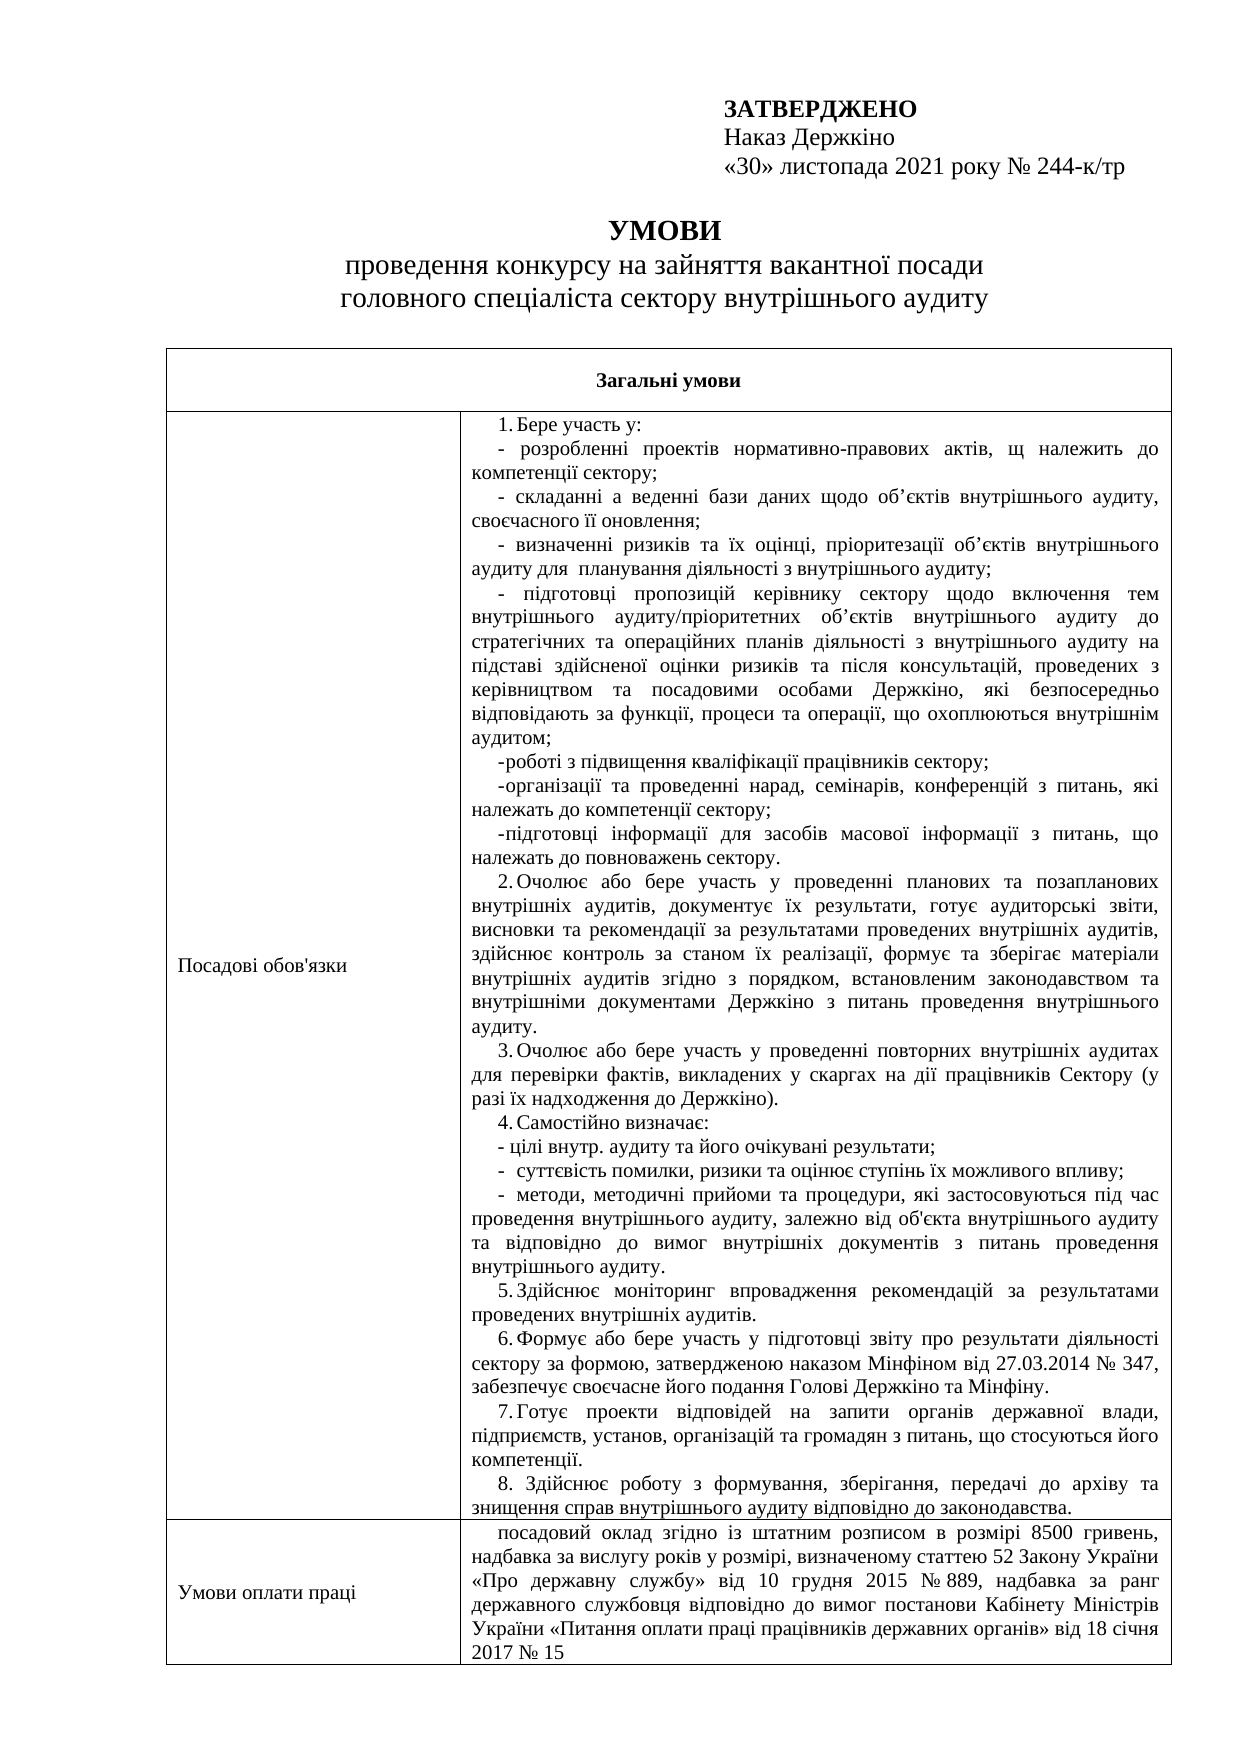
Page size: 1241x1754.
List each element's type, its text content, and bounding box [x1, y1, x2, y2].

text Наказ Держкіно [723, 122, 1162, 151]
table_cell Посадові обов'язки [167, 412, 460, 1519]
table_header Загальні умови [167, 349, 1171, 411]
text головного спеціаліста сектору внутрішнього аудиту [177, 281, 1152, 314]
table_cell Бере участь у: розробленні проектів нормативно-правових актів, щ належить до компетенції сектору; складанні а веденні бази даних щодо об’єктів внутрішнього аудиту, своєчасного її оновлення; визначенні ризиків та їх оцінці, пріоритезації об’єктів внутрішнього аудиту для планування діяльності з внутрішнього аудиту; підготовці пропозицій керівнику сектору щодо включення тем внутрішнього аудиту/пріоритетних об’єктів внутрішнього аудиту до стратегічних та операційних планів діяльності з внутрішнього аудиту на підставі здійсненої оцінки ризиків та після консультацій, проведених з керівництвом та посадовими особами Держкіно, які безпосередньо відповідають за функції, процеси та операції, що охоплюються внутрішнім аудитом; роботі з підвищення кваліфікації працівників сектору; організації та проведенні нарад, семінарів, конференцій з питань, які належать до компетенції сектору; підготовці інформації для засобів масової інформації з питань, що належать до повноважень сектору. Очолює або бере участь у проведенні планових та позапланових внутрішніх аудитів, документує їх результати, готує аудиторські звіти, висновки та рекомендації за результатами проведених внутрішніх аудитів, здійснює контроль за станом їх реалізації, формує та зберігає матеріали внутрішніх аудитів згідно з порядком, встановленим законодавством та внутрішніми документами Держкіно з питань проведення внутрішнього аудиту. Очолює або бере участь у проведенні повторних внутрішніх аудитах для перевірки фактів, викладених у скаргах на дії працівників Сектору (у разі їх надходження до Держкіно). Самостійно визначає: - цілі внутр. аудиту та його очікувані результати; суттєвість помилки, ризики та оцінює ступінь їх можливого впливу; методи, методичні прийоми та процедури, які застосовуються під час проведення внутрішнього аудиту, залежно від об'єкта внутрішнього аудиту та відповідно до вимог внутрішніх документів з питань проведення внутрішнього аудиту. Здійснює моніторинг впровадження рекомендацій за результатами проведених внутрішніх аудитів. Формує або бере участь у підготовці звіту про результати діяльності сектору за формою, затвердженою наказом Мінфіном від 27.03.2014 № 347, забезпечує своєчасне його подання Голові Держкіно та Мінфіну. Готує проекти відповідей на запити органів державної влади, підприємств, установ, організацій та громадян з питань, що стосуються його компетенції. 8. Здійснює роботу з формування, зберігання, передачі до архіву та знищення справ внутрішнього аудиту відповідно до законодавства. [461, 412, 1171, 1519]
subtitle ЗАТВЕРДЖЕНО [723, 94, 1152, 122]
table_cell посадовий оклад згідно із штатним розписом в розмірі 8500 гривень, надбавка за вислугу років у розмірі, визначеному статтею 52 Закону України «Про державну службу» від 10 грудня 2015 № 889, надбавка за ранг державного службовця відповідно до вимог постанови Кабінету Міністрів України «Питання оплати праці працівників державних органів» від 18 січня 2017 № 15 [461, 1520, 1171, 1664]
text УМОВИ [177, 213, 1152, 247]
table_cell Умови оплати праці [167, 1520, 460, 1664]
text «30» листопада 2021 року № 244-к/тр [723, 151, 1162, 180]
text проведення конкурсу на зайняття вакантної посади [177, 247, 1152, 281]
